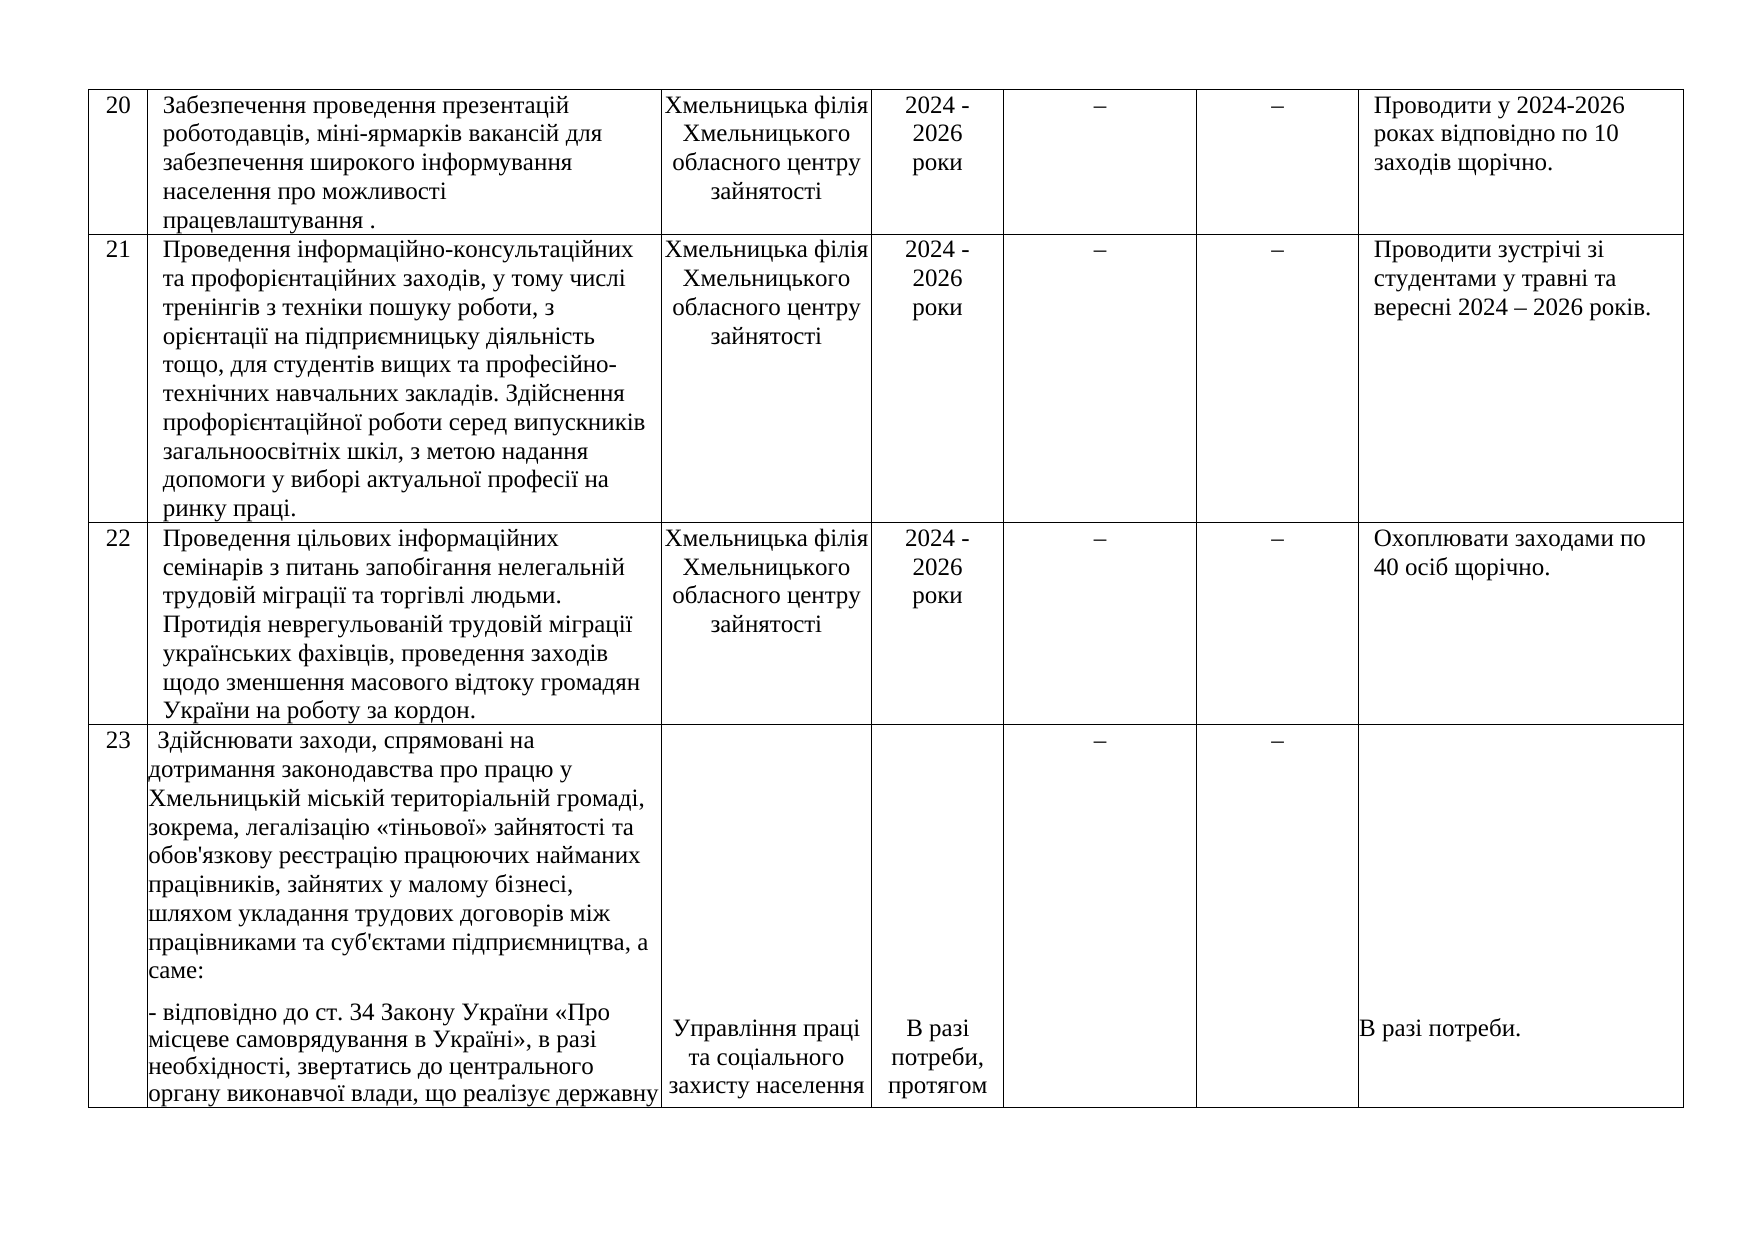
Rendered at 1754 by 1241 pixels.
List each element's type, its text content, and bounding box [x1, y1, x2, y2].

table_cell 22 [89, 523, 147, 724]
table_cell 2024 - 2026 роки [872, 90, 1003, 233]
table_cell Проведення цільових інформаційних семінарів з питань запобігання нелегальній трудовій міграції та торгівлі людьми. Протидія неврегульованій трудовій міграції українських фахівців, проведення заходів щодо зменшення масового відтоку громадян України на роботу за кордон. [148, 523, 661, 724]
table_cell Хмельницька філія Хмельницького обласного центру зайнятості [662, 90, 871, 233]
table_cell – [1197, 523, 1358, 724]
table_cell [148, 725, 661, 1107]
table_cell Проводити у 2024-2026 роках відповідно по 10 заходів щорічно. [1359, 90, 1683, 233]
table_cell – [1197, 90, 1358, 233]
table_cell – [1004, 90, 1196, 233]
table_cell Охоплювати заходами по 40 осіб щорічно. [1359, 523, 1683, 724]
table_cell 23 [89, 725, 147, 1107]
table_cell Хмельницька філія Хмельницького обласного центру зайнятості [662, 523, 871, 724]
table_cell Хмельницька філія Хмельницького обласного центру зайнятості [662, 235, 871, 522]
table_cell Забезпечення проведення презентацій роботодавців, міні-ярмарків вакансій для забезпечення широкого інформування населення про можливості працевлаштування . [148, 90, 661, 233]
table_cell – [1004, 523, 1196, 724]
table_cell 2024 - 2026 роки [872, 523, 1003, 724]
table_cell Проведення інформаційно-консультаційних та профорієнтаційних заходів, у тому числі тренінгів з техніки пошуку роботи, з орієнтації на підприємницьку діяльність тощо, для студентів вищих та професійно-технічних навчальних закладів. Здійснення профорієнтаційної роботи серед випускників загальноосвітніх шкіл, з метою надання допомоги у виборі актуальної професії на ринку праці. [148, 235, 661, 522]
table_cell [872, 725, 1003, 1107]
table_cell 2024 - 2026 роки [872, 235, 1003, 522]
table_cell – [1004, 725, 1196, 1107]
table_cell 21 [89, 235, 147, 522]
table_cell Проводити зустрічі зі студентами у травні та вересні 2024 – 2026 років. [1359, 235, 1683, 522]
table_cell – [1197, 235, 1358, 522]
table_cell 20 [89, 90, 147, 233]
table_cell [1359, 725, 1683, 1107]
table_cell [662, 725, 871, 1107]
table_cell – [1004, 235, 1196, 522]
table_cell – [1197, 725, 1358, 1107]
